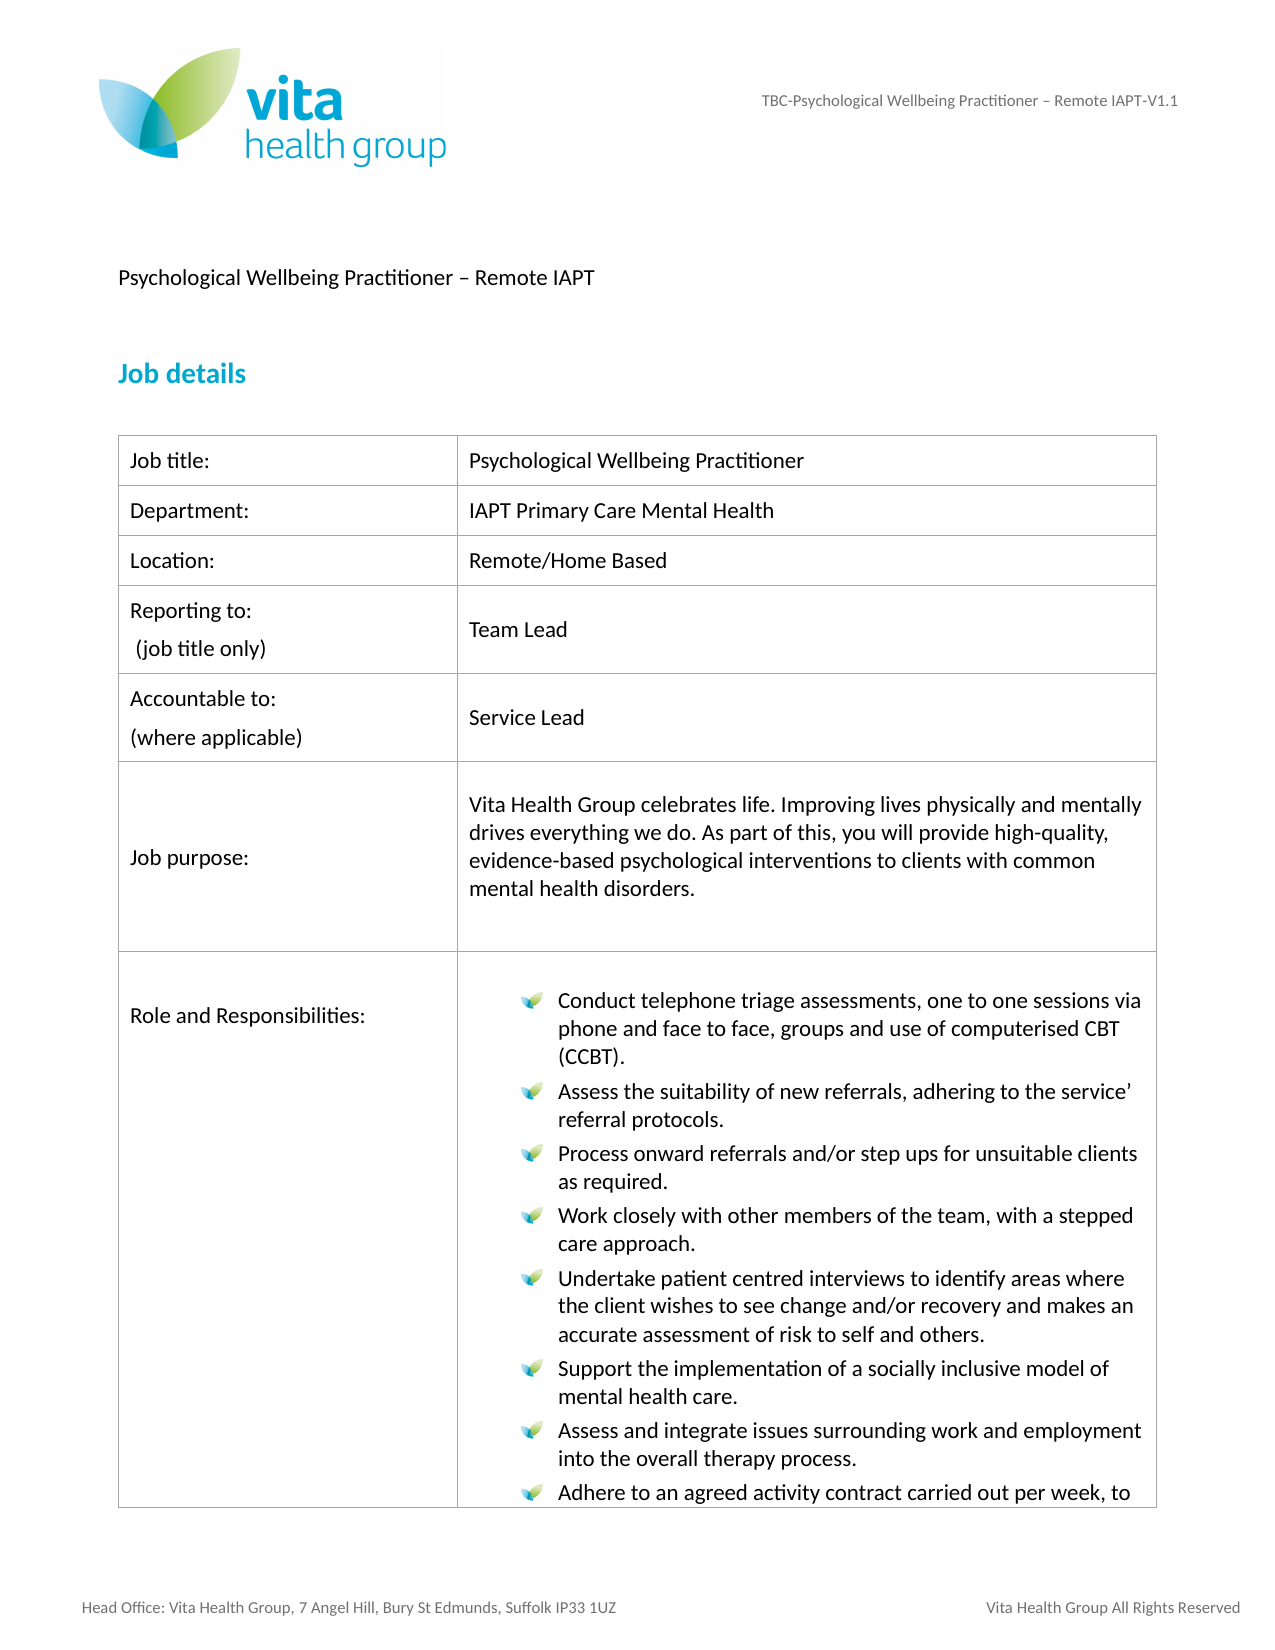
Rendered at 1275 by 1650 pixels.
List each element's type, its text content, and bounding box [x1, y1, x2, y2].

table_cell Vita Health Group celebrates life. Improving lives physically and mentally drives everything we do. As part of this, you will provide high-quality, evidence-based psychological interventions to clients with common mental health disorders. [458, 762, 1156, 951]
table_header Psychological Wellbeing Practitioner [458, 436, 1156, 485]
table_cell Remote/Home Based [458, 536, 1156, 584]
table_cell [458, 952, 1156, 1507]
table_cell Location: [119, 536, 457, 584]
picture [433, 141, 443, 156]
table_cell Department: [119, 486, 457, 534]
picture [433, 155, 446, 167]
picture [521, 1421, 543, 1439]
picture [521, 1144, 543, 1162]
table_cell Job purpose: [119, 762, 457, 951]
table_cell Team Lead [458, 586, 1156, 673]
table_cell Service Lead [458, 674, 1156, 761]
picture [99, 48, 446, 167]
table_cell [119, 952, 457, 1507]
table_cell IAPT Primary Care Mental Health [458, 486, 1156, 534]
table_cell Accountable to: (where applicable) [119, 674, 457, 761]
table_header Job title: [119, 436, 457, 485]
picture [521, 1207, 543, 1224]
subtitle Job details [118, 355, 1157, 391]
picture [357, 140, 367, 155]
picture [521, 1082, 543, 1100]
picture [521, 1484, 543, 1501]
picture [521, 1269, 543, 1286]
picture [521, 1359, 543, 1377]
table_cell Reporting to: (job title only) [119, 586, 457, 673]
picture [521, 992, 543, 1009]
